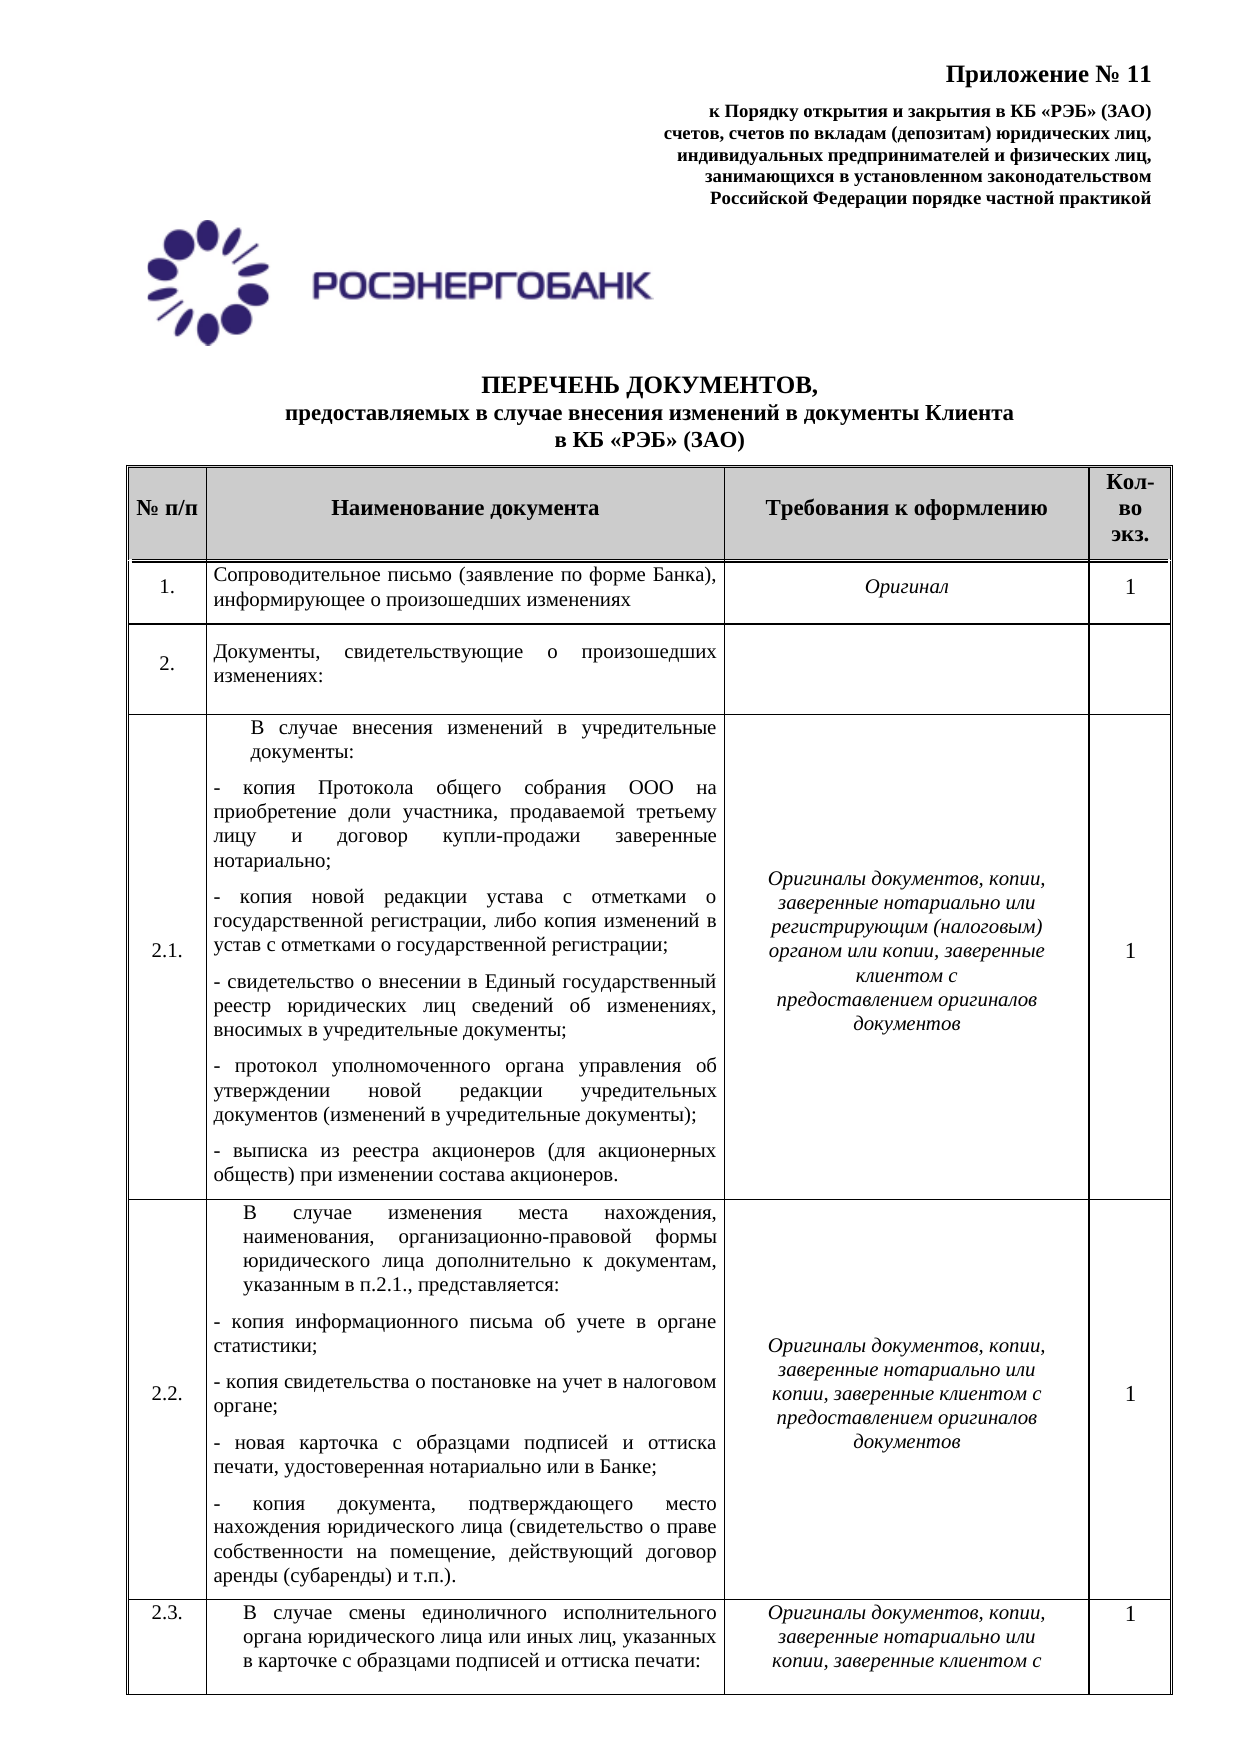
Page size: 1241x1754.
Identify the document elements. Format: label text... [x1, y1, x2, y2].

text занимающихся в установленном законодательством [148, 165, 1152, 187]
text Российской Федерации порядке частной практикой [148, 187, 1152, 208]
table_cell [725, 1600, 1088, 1694]
text счетов, счетов по вкладам (депозитам) юридических лиц, [148, 122, 1152, 143]
table_cell 2.3. [129, 1600, 206, 1694]
table_header Наименование документа [207, 468, 724, 559]
text индивидуальных предпринимателей и физических лиц, [148, 143, 1152, 165]
table_cell [1090, 625, 1170, 714]
text предоставляемых в случае внесения изменений в документы Клиента [148, 399, 1152, 426]
text ПЕРЕЧЕНЬ ДОКУМЕНТОВ, [148, 371, 1152, 399]
table_cell В случае изменения места нахождения, наименования, организационно-правовой формы юридического лица дополнительно к документам, указанным в п.2.1., представляется: - копия информационного письма об учете в органе статистики; - копия свидетельства о постановке на учет в налоговом органе; - новая карточка с образцами подписей и оттиска печати, удостоверенная нотариально или в Банке; - копия документа, подтверждающего место нахождения юридического лица (свидетельство о праве собственности на помещение, действующий договор аренды (субаренды) и т.п.). [207, 1200, 724, 1599]
table_cell 1 [1090, 559, 1171, 623]
table_cell Документы, свидетельствующие о произошедших изменениях: [207, 625, 724, 714]
table_cell Оригинал [725, 563, 1088, 623]
text к Порядку открытия и закрытия в КБ «РЭБ» (ЗАО) [148, 100, 1152, 122]
table_cell 1 [1090, 715, 1170, 1199]
table_cell Оригиналы документов, копии, заверенные нотариально или копии, заверенные клиентом с предоставлением оригиналов документов [725, 1200, 1088, 1599]
text в КБ «РЭБ» (ЗАО) [148, 426, 1152, 452]
text Приложение № 11 [148, 59, 1152, 88]
table_cell 1 [1090, 1600, 1170, 1694]
table_header Требования к оформлению [725, 468, 1088, 559]
table_cell Оригиналы документов, копии, заверенные нотариально или регистрирующим (налоговым) органом или копии, заверенные клиентом с предоставлением оригиналов документов [725, 715, 1088, 1199]
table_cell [207, 1600, 724, 1694]
table_cell 2.1. [129, 715, 206, 1199]
table_header № п/п [129, 468, 206, 559]
table_cell [725, 625, 1088, 714]
table_cell Сопроводительное письмо (заявление по форме Банка), информирующее о произошедших изменениях [207, 563, 724, 623]
table_cell 1 [1090, 1200, 1170, 1599]
table_cell В случае внесения изменений в учредительные документы: - копия Протокола общего собрания ООО на приобретение доли участника, продаваемой третьему лицу и договор купли-продажи заверенные нотариально; - копия новой редакции устава с отметками о государственной регистрации, либо копия изменений в устав с отметками о государственной регистрации; - свидетельство о внесении в Единый государственный реестр юридических лиц сведений об изменениях, вносимых в учредительные документы; - протокол уполномоченного органа управления об утверждении новой редакции учредительных документов (изменений в учредительные документы); - выписка из реестра акционеров (для акционерных обществ) при изменении состава акционеров. [207, 715, 724, 1199]
table_cell 1. [128, 559, 206, 623]
table_cell 2.2. [129, 1200, 206, 1599]
table_cell 2. [129, 625, 206, 714]
table_header Кол-во экз. [1090, 468, 1170, 559]
